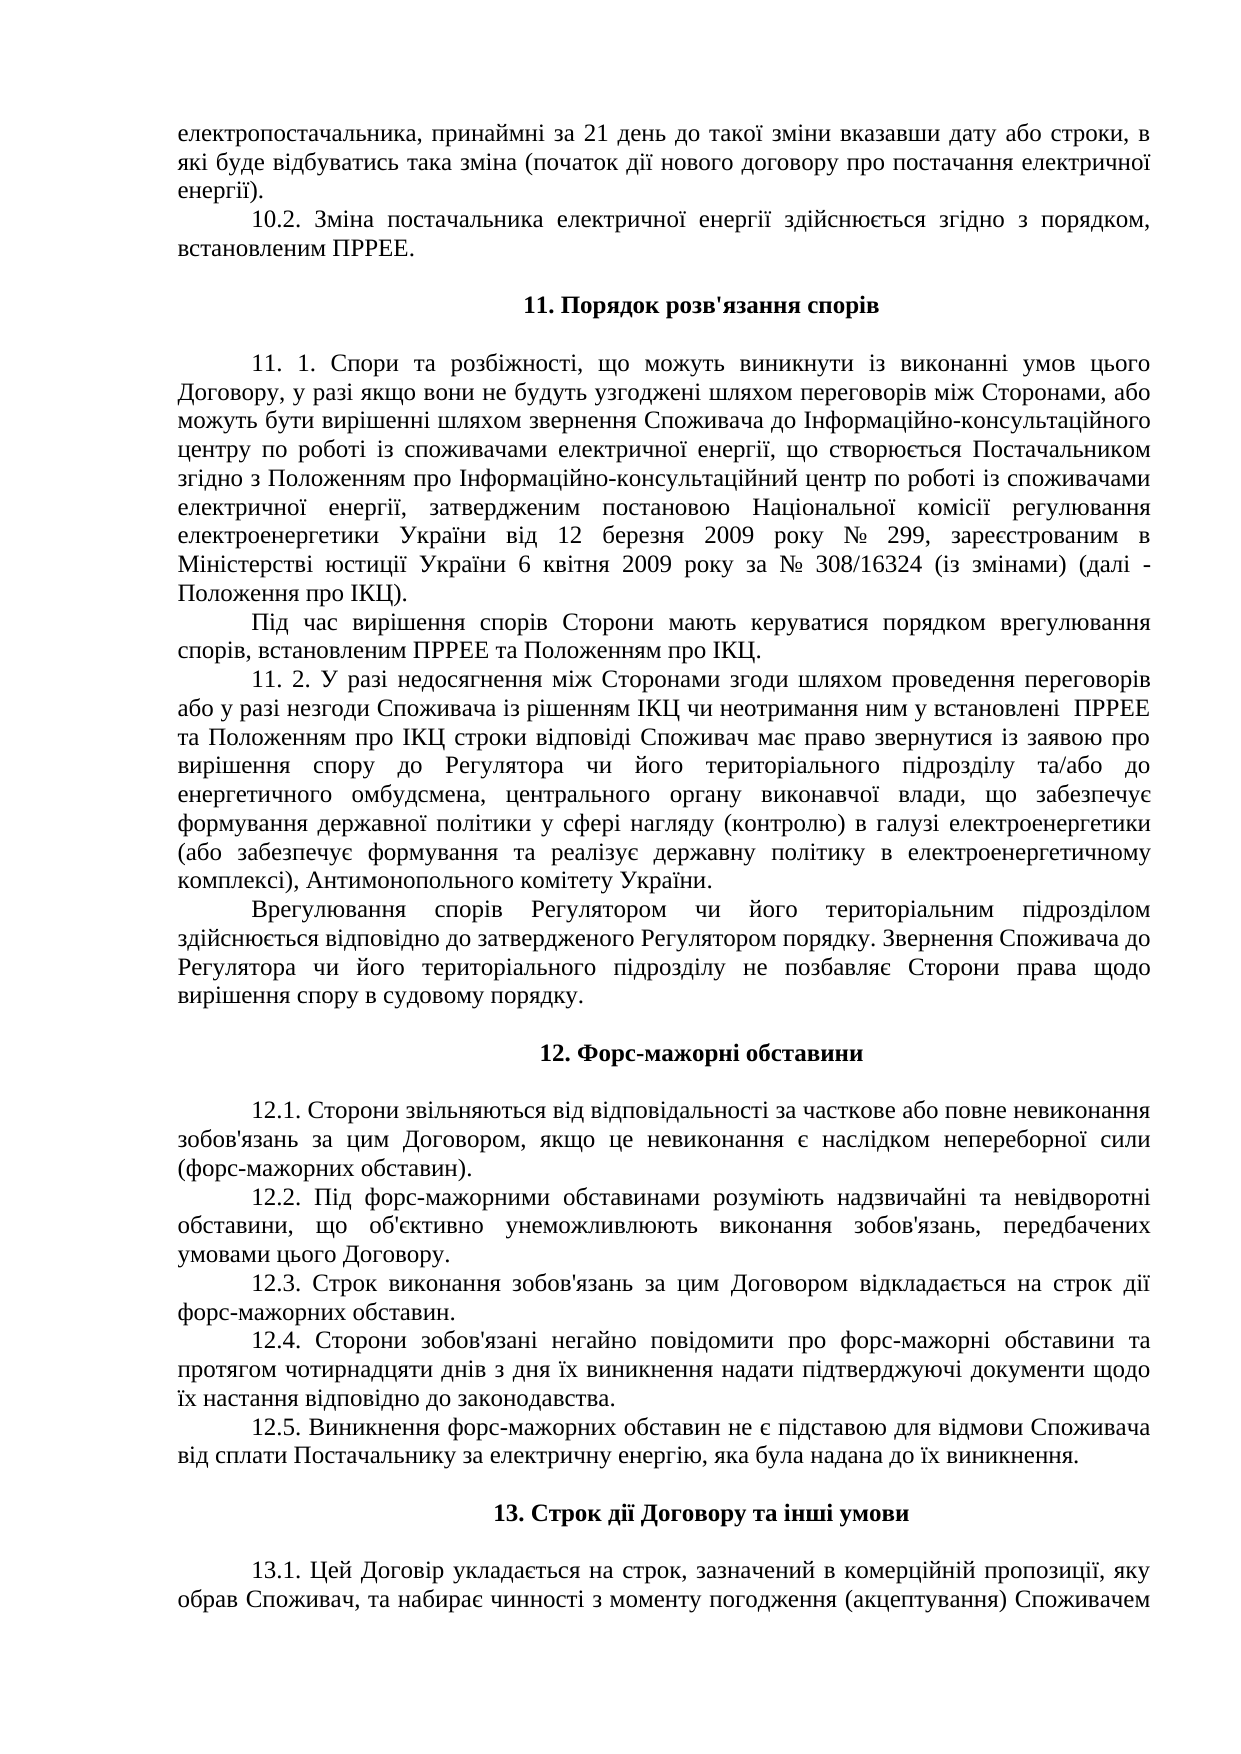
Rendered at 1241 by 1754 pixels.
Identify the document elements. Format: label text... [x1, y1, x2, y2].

text 12.1. Сторони звільняються від відповідальності за часткове або повне невиконання зобов'язань за цим Договором, якщо це невиконання є наслідком непереборної сили (форс-мажорних обставин). [177, 1096, 1152, 1182]
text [177, 1556, 1152, 1613]
text 11. 2. У разі недосягнення між Сторонами згоди шляхом проведення переговорів або у разі незгоди Споживача із рішенням ІКЦ чи неотримання ним у встановлені ПРРЕЕ та Положенням про ІКЦ строки відповіді Споживач має право звернутися із заявою про вирішення спору до Регулятора чи його територіального підрозділу та/або до енергетичного омбудсмена, центрального органу виконавчої влади, що забезпечує формування державної політики у сфері нагляду (контролю) в галузі електроенергетики (або забезпечує формування та реалізує державну політику в електроенергетичному комплексі), Антимонопольного комітету України. [177, 664, 1152, 894]
text 12.5. Виникнення форс-мажорних обставин не є підставою для відмови Споживача від сплати Постачальнику за електричну енергію, яка була надана до їх виникнення. [177, 1412, 1152, 1469]
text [177, 118, 1152, 204]
text 10.2. Зміна постачальника електричної енергії здійснюється згідно з порядком, встановленим ПРРЕЕ. [177, 204, 1152, 262]
text 12.3. Строк виконання зобов'язань за цим Договором відкладається на строк дії форс-мажорних обставин. [177, 1268, 1152, 1326]
text Під час вирішення спорів Сторони мають керуватися порядком врегулювання спорів, встановленим ПРРЕЕ та Положенням про ІКЦ. [177, 607, 1152, 664]
text 13. Строк дії Договору та інші умови [177, 1498, 1152, 1527]
text 12.2. Під форс-мажорними обставинами розуміють надзвичайні та невідворотні обставини, що об'єктивно унеможливлюють виконання зобов'язань, передбачених умовами цього Договору. [177, 1182, 1152, 1268]
text 11. Порядок розв'язання спорів [177, 291, 1152, 319]
text 12. Форс-мажорні обставини [177, 1038, 1152, 1067]
text 11. 1. Спори та розбіжності, що можуть виникнути із виконанні умов цього Договору, у разі якщо вони не будуть узгоджені шляхом переговорів між Сторонами, або можуть бути вирішенні шляхом звернення Споживача до Інформаційно-консультаційного центру по роботі із споживачами електричної енергії, що створюється Постачальником згідно з Положенням про Інформаційно-консультаційний центр по роботі із споживачами електричної енергії, затвердженим постановою Національної комісії регулювання електроенергетики України від 12 березня 2009 року № 299, зареєстрованим в Міністерстві юстиції України 6 квітня 2009 року за № 308/16324 (із змінами) (далі - Положення про ІКЦ). [177, 348, 1152, 607]
text Врегулювання спорів Регулятором чи його територіальним підрозділом здійснюється відповідно до затвердженого Регулятором порядку. Звернення Споживача до Регулятора чи його територіального підрозділу не позбавляє Сторони права щодо вирішення спору в судовому порядку. [177, 894, 1152, 1009]
text 12.4. Сторони зобов'язані негайно повідомити про форс-мажорні обставини та протягом чотирнадцяти днів з дня їх виникнення надати підтверджуючі документи щодо їх настання відповідно до законодавства. [177, 1326, 1152, 1412]
